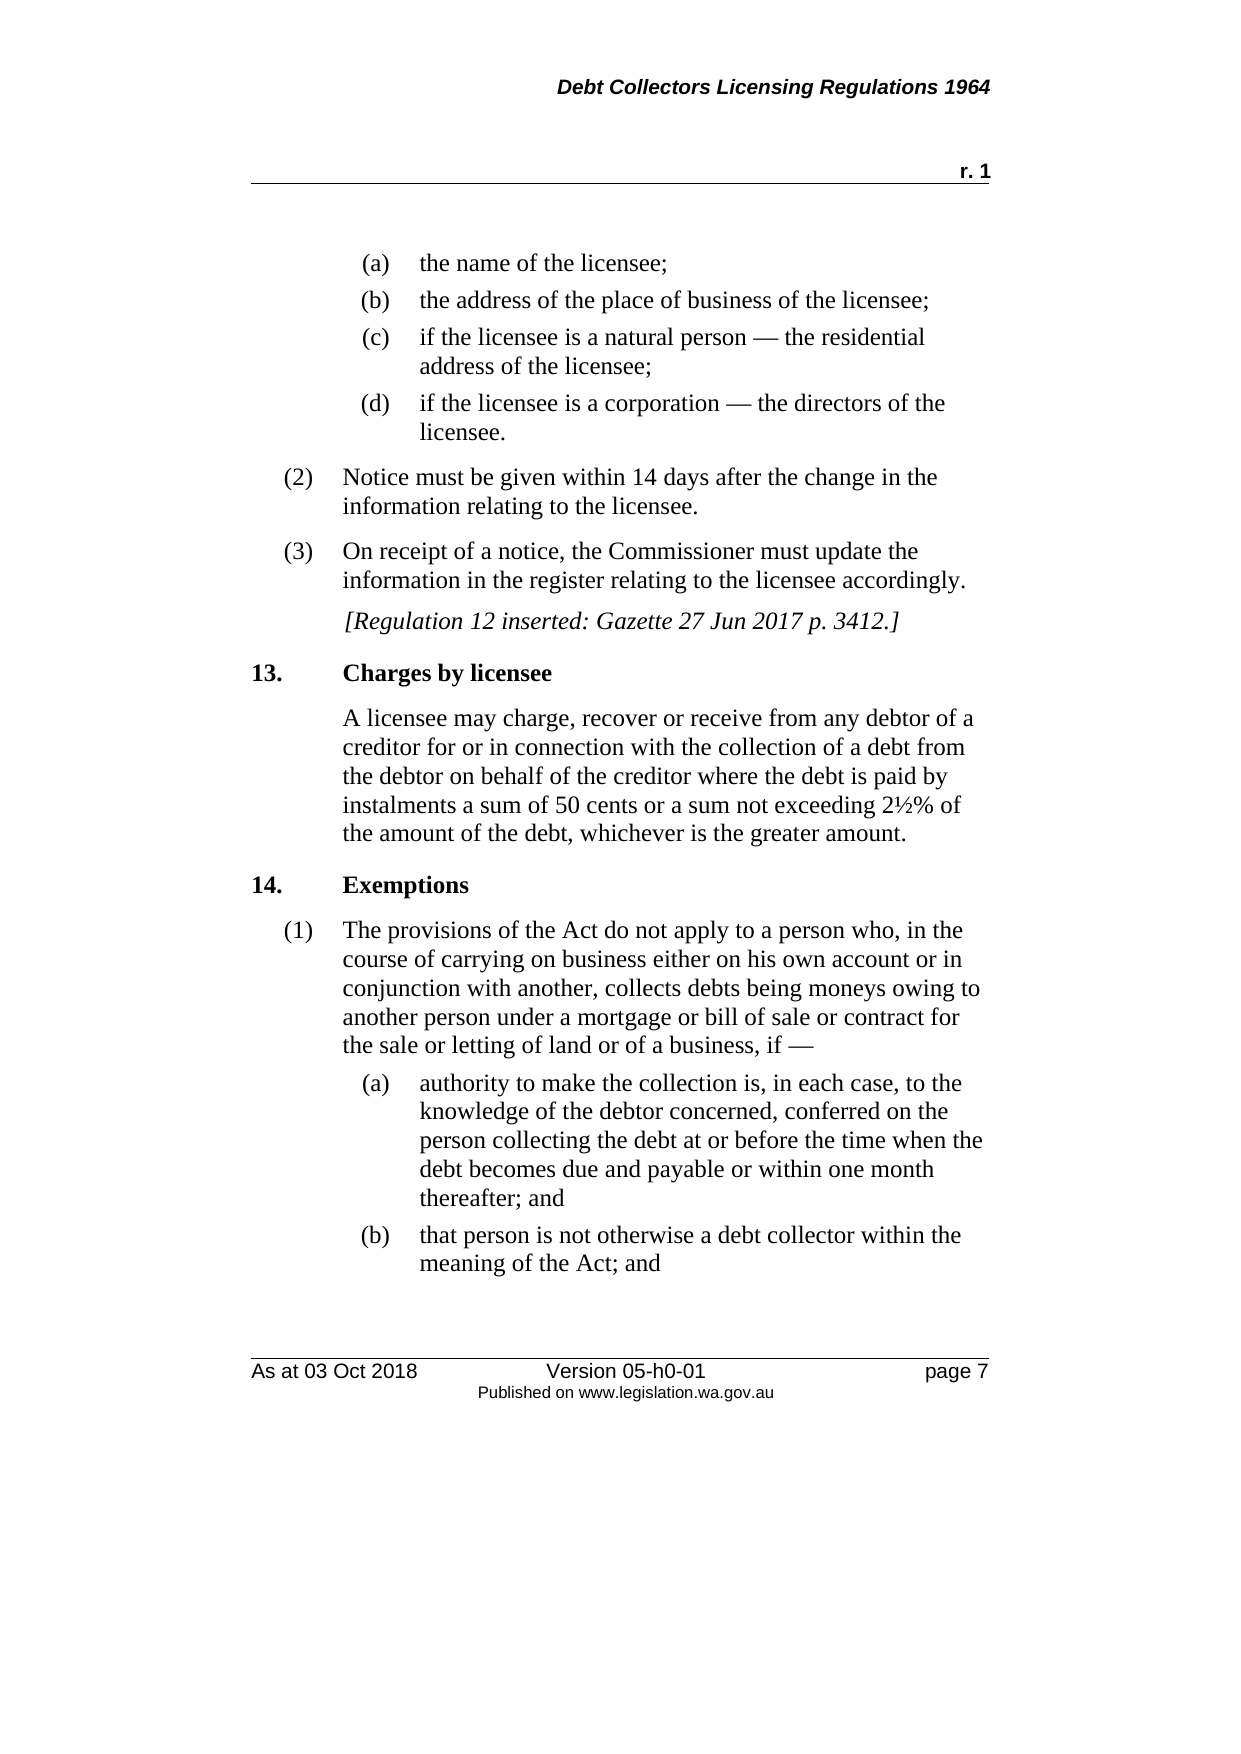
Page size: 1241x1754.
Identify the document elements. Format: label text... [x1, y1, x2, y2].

subtitle 14. Exemptions [251, 870, 989, 899]
text [Regulation 12 inserted: Gazette 27 Jun 2017 p. 3412.] [251, 606, 989, 635]
text (1) The provisions of the Act do not apply to a person who, in the course of carrying on business either on his own account or in conjunction with another, collects debts being moneys owing to another person under a mortgage or bill of sale or contract for the sale or letting of land or of a business, if — [251, 916, 989, 1059]
text (c) if the licensee is a natural person — the residential address of the licensee; [251, 322, 989, 380]
text (d) if the licensee is a corporation — the directors of the licensee. [251, 388, 989, 446]
text (2) Notice must be given within 14 days after the change in the information relating to the licensee. [251, 462, 989, 520]
subtitle 13. Charges by licensee [251, 658, 989, 687]
text (3) On receipt of a notice, the Commissioner must update the information in the register relating to the licensee accordingly. [251, 536, 989, 594]
text (a) the name of the licensee; [251, 248, 989, 277]
text (a) authority to make the collection is, in each case, to the knowledge of the debtor concerned, conferred on the person collecting the debt at or before the time when the debt becomes due and payable or within one month thereafter; and [251, 1068, 989, 1211]
text A licensee may charge, recover or receive from any debtor of a creditor for or in connection with the collection of a debt from the debtor on behalf of the creditor where the debt is paid by instalments a sum of 50 cents or a sum not exceeding 2½% of the amount of the debt, whichever is the greater amount. [251, 703, 989, 847]
text (b) the address of the place of business of the licensee; [251, 285, 989, 314]
text (b) that person is not otherwise a debt collector within the meaning of the Act; and [251, 1220, 989, 1277]
